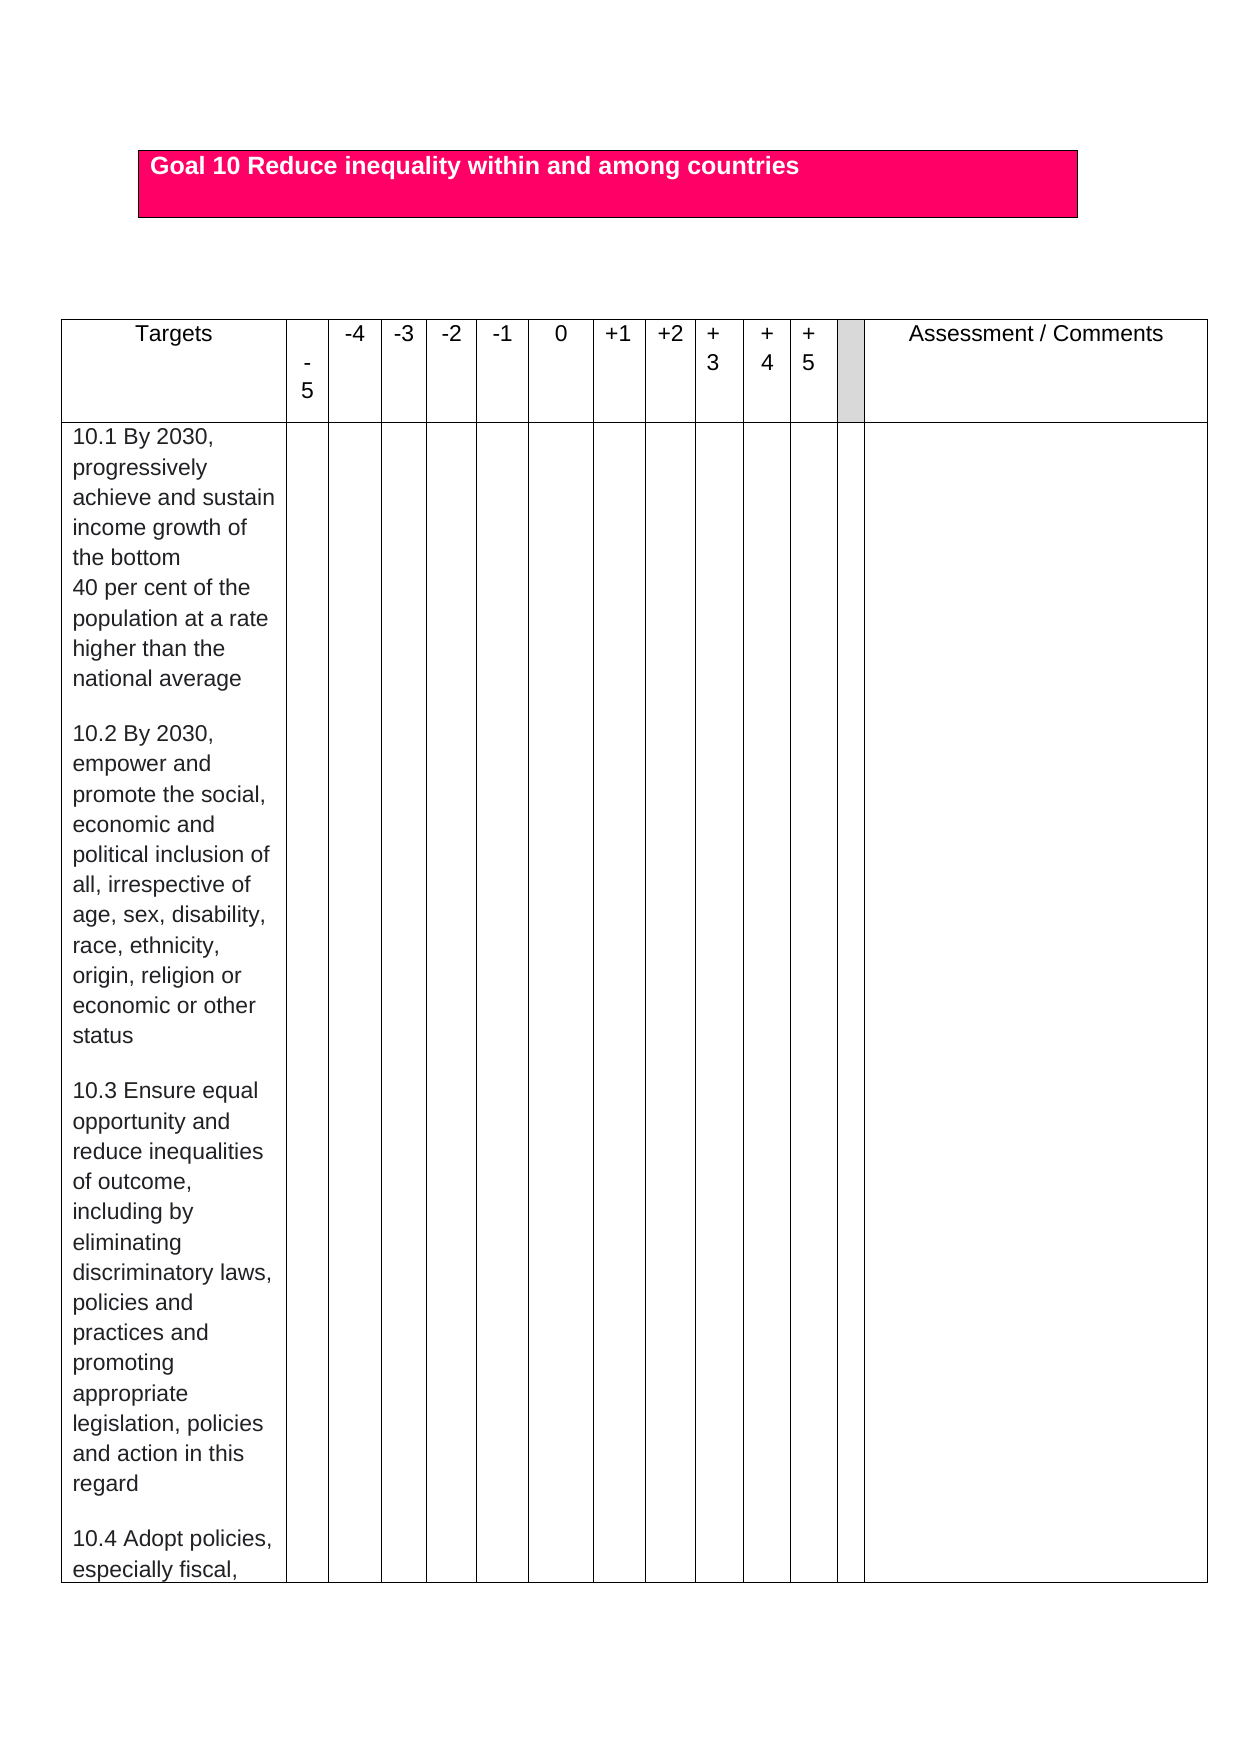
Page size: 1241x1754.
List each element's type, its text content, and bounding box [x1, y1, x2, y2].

table_header Targets [62, 320, 286, 422]
table_cell [791, 423, 837, 1582]
table_cell [838, 423, 864, 1582]
table_header -3 [382, 320, 426, 422]
table_header -4 [329, 320, 381, 422]
table_header [838, 320, 864, 422]
table_cell [287, 423, 328, 1582]
table_cell [865, 423, 1207, 1582]
table_header 0 [529, 320, 593, 422]
table_cell [329, 423, 381, 1582]
table_header +3 [696, 320, 743, 422]
table_header -1 [477, 320, 528, 422]
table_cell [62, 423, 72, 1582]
table_cell [477, 423, 528, 1582]
table_cell [382, 423, 426, 1582]
table_cell [744, 423, 790, 1582]
table_header Assessment / Comments [865, 320, 1207, 422]
table_header -5 [287, 320, 328, 422]
table_header +4 [744, 320, 790, 422]
table_header +1 [594, 320, 645, 422]
table_header +5 [791, 320, 837, 422]
table_header +2 [646, 320, 695, 422]
table_cell [529, 423, 593, 1582]
table_cell [427, 423, 476, 1582]
table_header Goal 10 Reduce inequality within and among countries [139, 151, 1077, 217]
table_cell [594, 423, 645, 1582]
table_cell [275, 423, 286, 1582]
table_header -2 [427, 320, 476, 422]
table_cell [696, 423, 743, 1582]
table_cell [646, 423, 695, 1582]
